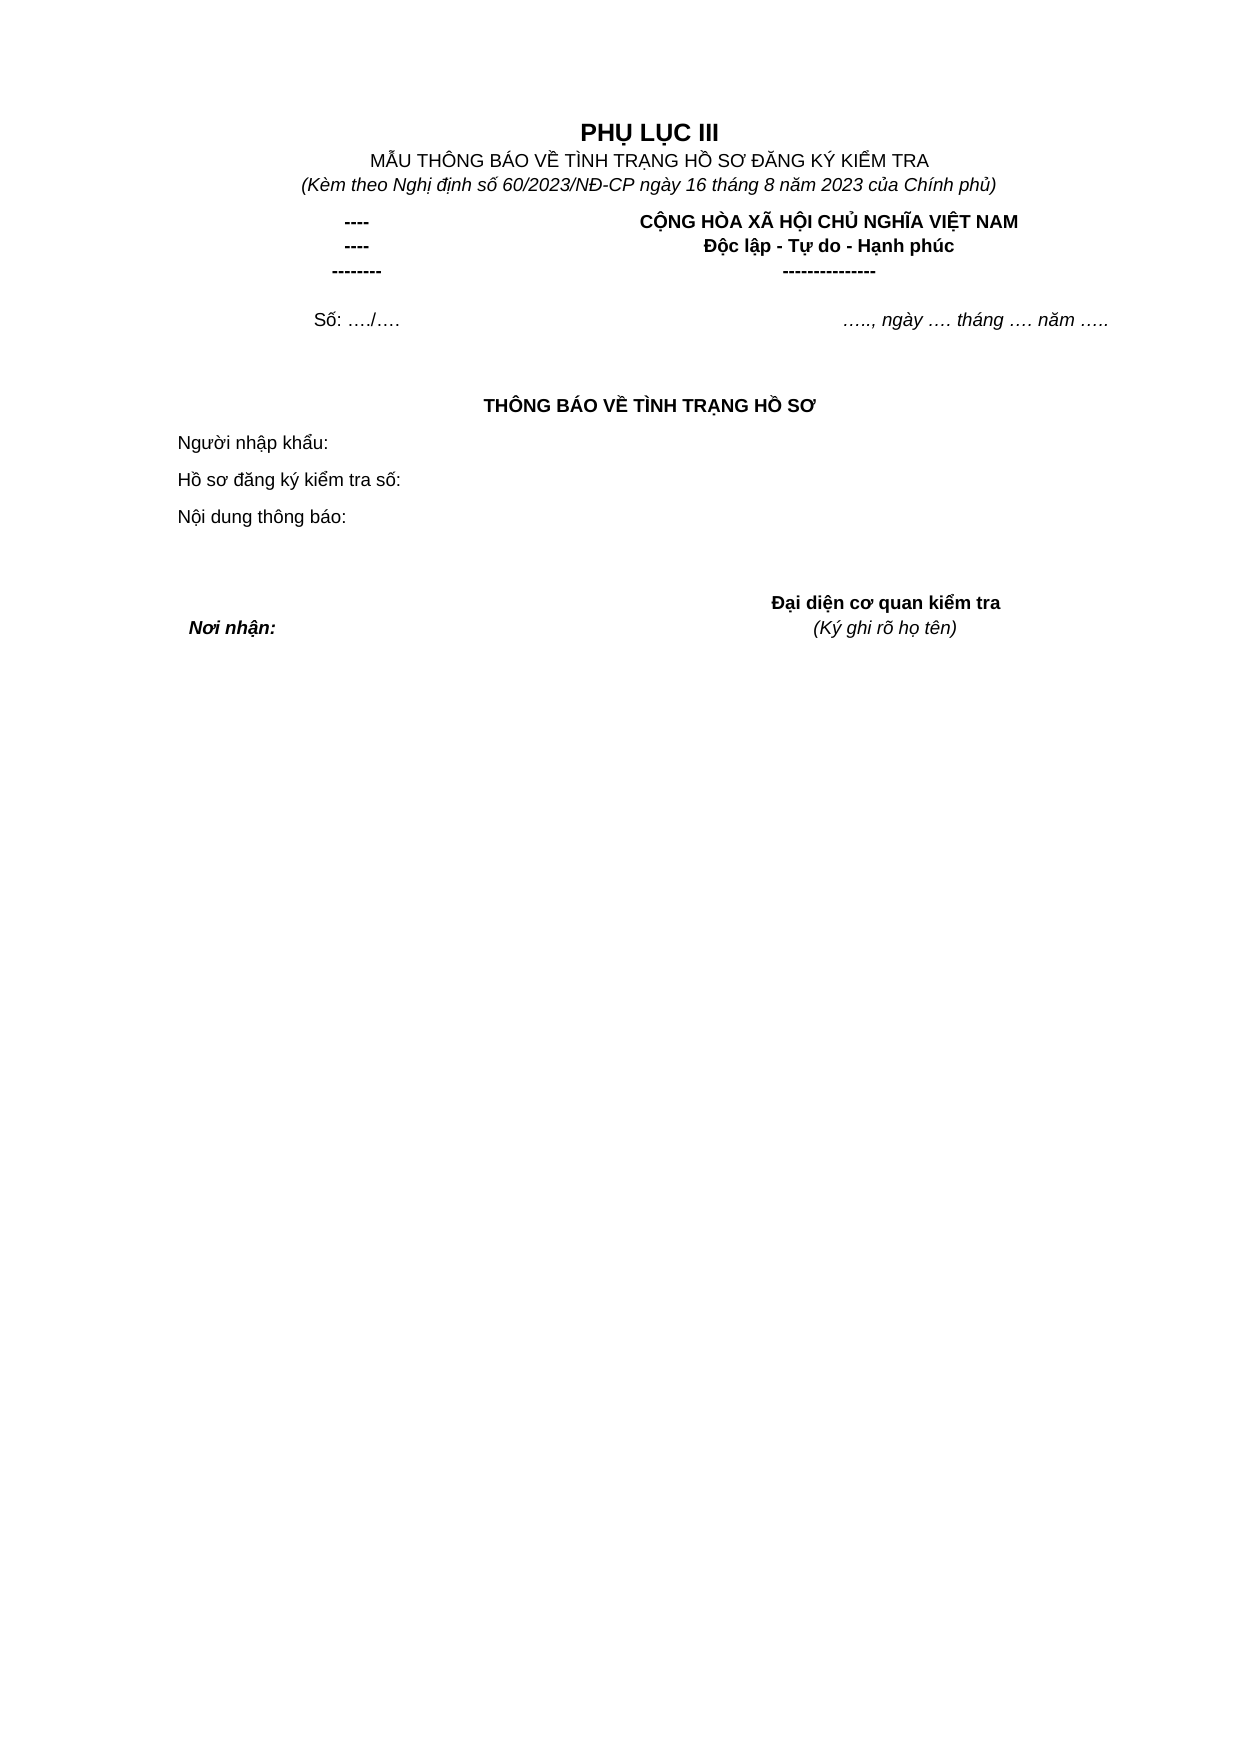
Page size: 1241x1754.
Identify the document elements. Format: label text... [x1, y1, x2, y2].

text MẪU THÔNG BÁO VỀ TÌNH TRẠNG HỒ SƠ ĐĂNG KÝ KIỂM TRA (Kèm theo Nghị định số 60/2023/NĐ-CP ngày 16 tháng 8 năm 2023 của Chính phủ) [177, 147, 1122, 196]
text Người nhập khẩu: [177, 429, 1122, 454]
table_header Nơi nhận: [177, 577, 649, 663]
text THÔNG BÁO VỀ TÌNH TRẠNG HỒ SƠ [177, 392, 1122, 417]
table_header Đại diện cơ quan kiểm tra (Ký ghi rõ họ tên) [650, 577, 1122, 663]
table_header ---- ---- -------- [177, 196, 536, 294]
text Nội dung thông báo: [177, 503, 1122, 527]
table_cell Số: …./…. [177, 294, 536, 343]
text PHỤ LỤC III [177, 118, 1122, 147]
text Hồ sơ đăng ký kiểm tra số: [177, 466, 1122, 491]
table_cell ….., ngày …. tháng …. năm ….. [536, 294, 1122, 343]
table_header CỘNG HÒA XÃ HỘI CHỦ NGHĨA VIỆT NAM Độc lập - Tự do - Hạnh phúc --------------- [536, 196, 1122, 294]
